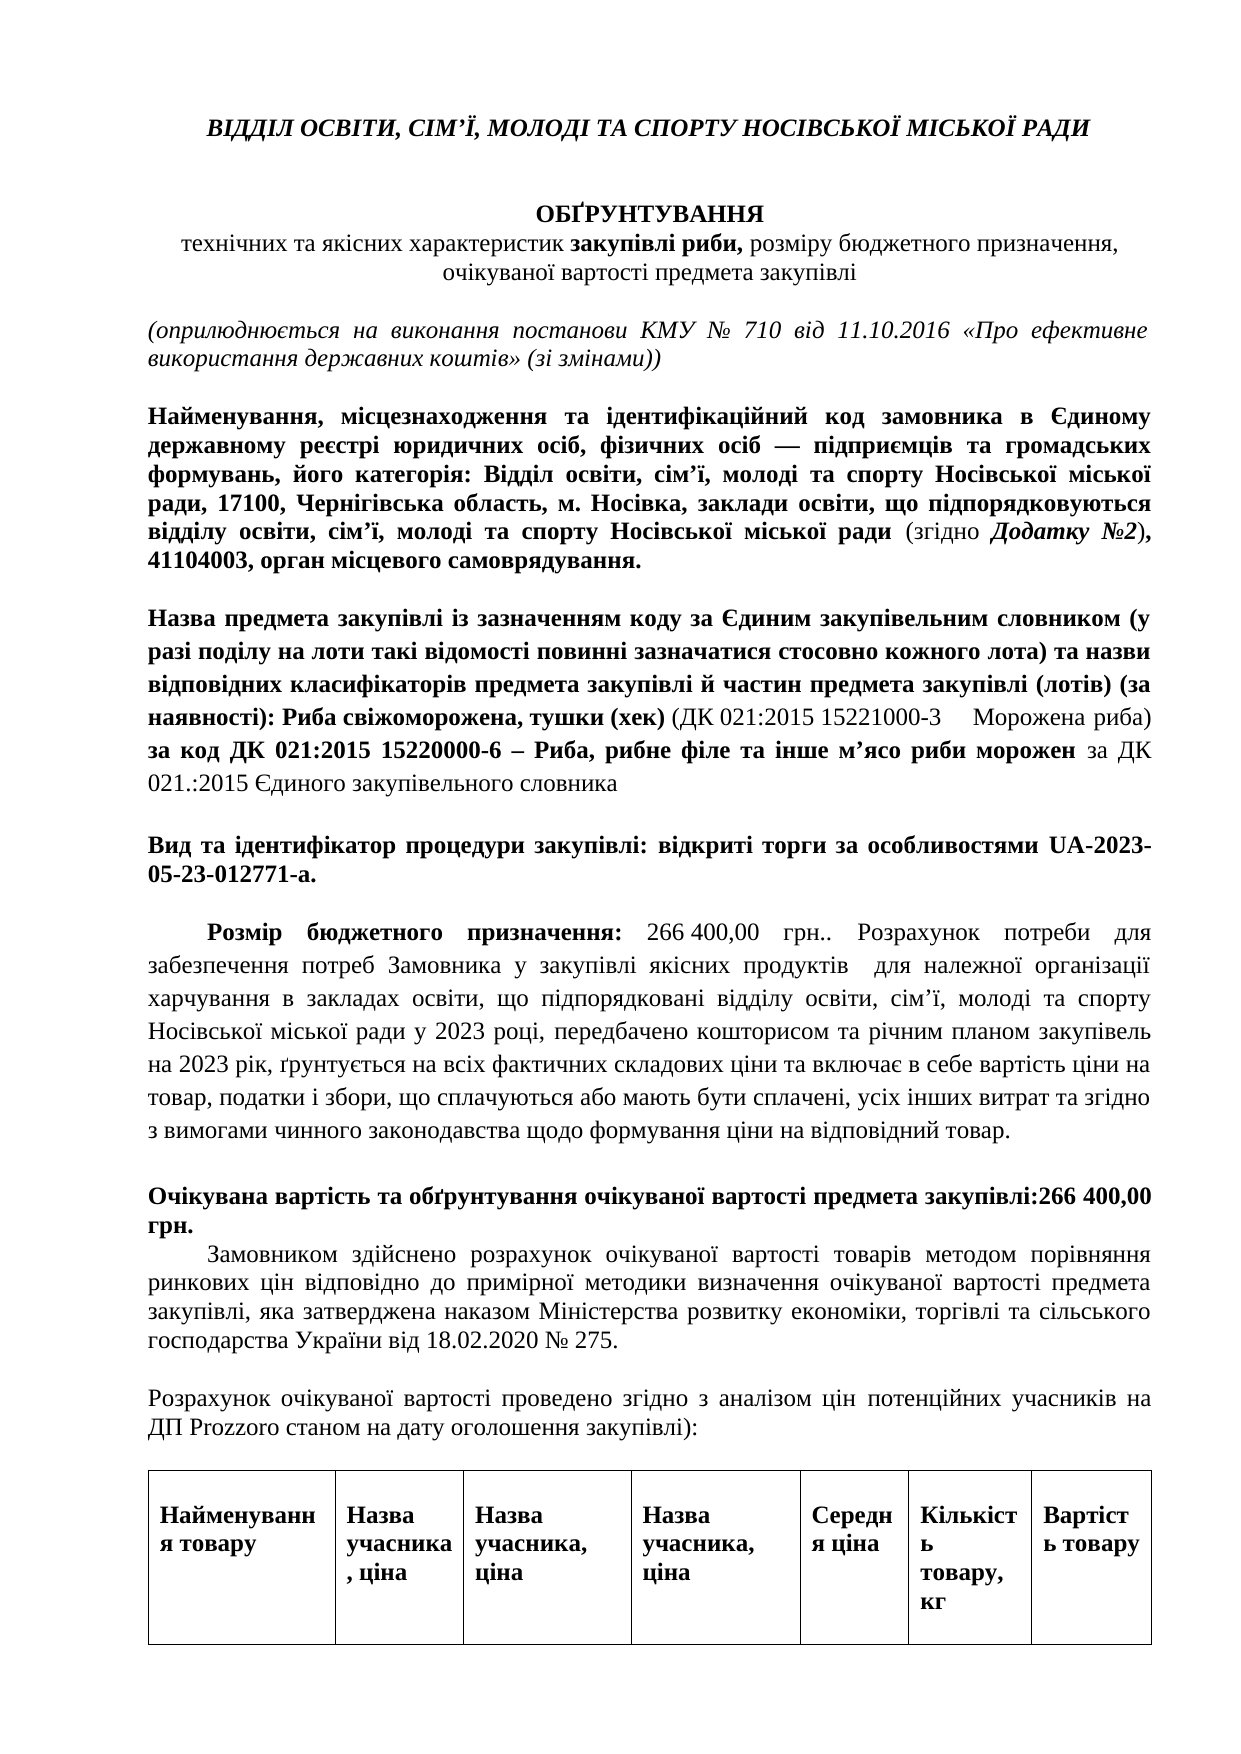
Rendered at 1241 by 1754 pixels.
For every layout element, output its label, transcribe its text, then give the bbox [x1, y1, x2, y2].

table_header Середня ціна [801, 1471, 908, 1644]
text ВІДДІЛ ОСВІТИ, СІМ’Ї, МОЛОДІ ТА СПОРТУ НОСІВСЬКОЇ МІСЬКОЇ РАДИ [148, 113, 1152, 141]
table_header Назва учасника, ціна [464, 1471, 631, 1644]
text Розмір бюджетного призначення: 266 400,00 грн.. Розрахунок потреби для забезпечення потреб Замовника у закупівлі якісних продуктів для належної організації харчування в закладах освіти, що підпорядковані відділу освіти, сім’ї, молоді та спорту Носівської міської ради у 2023 році, передбачено кошторисом та річним планом закупівель на 2023 рік, ґрунтується на всіх фактичних складових ціни та включає в себе вартість ціни на товар, податки і збори, що сплачуються або мають бути сплачені, усіх інших витрат та згідно з вимогами чинного законодавства щодо формування ціни на відповідний товар. [148, 917, 1152, 1144]
text Замовником здійснено розрахунок очікуваної вартості товарів методом порівняння ринкових цін відповідно до примірної методики визначення очікуваної вартості предмета закупівлі, яка затверджена наказом Міністерства розвитку економіки, торгівлі та сільського господарства України від 18.02.2020 № 275. [148, 1239, 1152, 1354]
text (оприлюднюється на виконання постанови КМУ № 710 від 11.10.2016 «Про ефективне використання державних коштів» (зі змінами)) [148, 315, 1152, 372]
text Розрахунок очікуваної вартості проведено згідно з аналізом цін потенційних учасників на ДП Prozzoro станом на дату оголошення закупівлі): [148, 1383, 1152, 1440]
text Найменування, місцезнаходження та ідентифікаційний код замовника в Єдиному державному реєстрі юридичних осіб, фізичних осіб — підприємців та громадських формувань, його категорія: Відділ освіти, сім’ї, молоді та спорту Носівської міської ради, 17100, Чернігівська область, м. Носівка, заклади освіти, що підпорядковуються відділу освіти, сім’ї, молоді та спорту Носівської міської ради (згідно Додатку №2), 41104003, орган місцевого самоврядування. [148, 401, 1152, 574]
text ОБҐРУНТУВАННЯ [148, 199, 1152, 228]
table_header Назва учасника, ціна [336, 1471, 463, 1644]
text Назва предмета закупівлі із зазначенням коду за Єдиним закупівельним словником (у разі поділу на лоти такі відомості повинні зазначатися стосовно кожного лота) та назви відповідних класифікаторів предмета закупівлі й частин предмета закупівлі (лотів) (за наявності): Риба свіжоморожена, тушки (хек) (ДК 021:2015 15221000-3 Морожена риба) за код ДК 021:2015 15220000-6 – Риба, рибне філе та інше м’ясо риби морожен за ДК 021.:2015 Єдиного закупівельного словника [148, 603, 1152, 797]
table_header Назва учасника, ціна [632, 1471, 800, 1644]
table_header Кількість товару, кг [909, 1471, 1031, 1644]
table_header Найменування товару [149, 1471, 335, 1644]
text технічних та якісних характеристик закупівлі риби, розміру бюджетного призначення, очікуваної вартості предмета закупівлі [148, 228, 1152, 286]
text Вид та ідентифікатор процедури закупівлі: відкриті торги за особливостями UA-2023-05-23-012771-a. [148, 830, 1152, 888]
text Очікувана вартість та обґрунтування очікуваної вартості предмета закупівлі:266 400,00 грн. [148, 1181, 1152, 1239]
table_header Вартість товару [1032, 1471, 1151, 1644]
